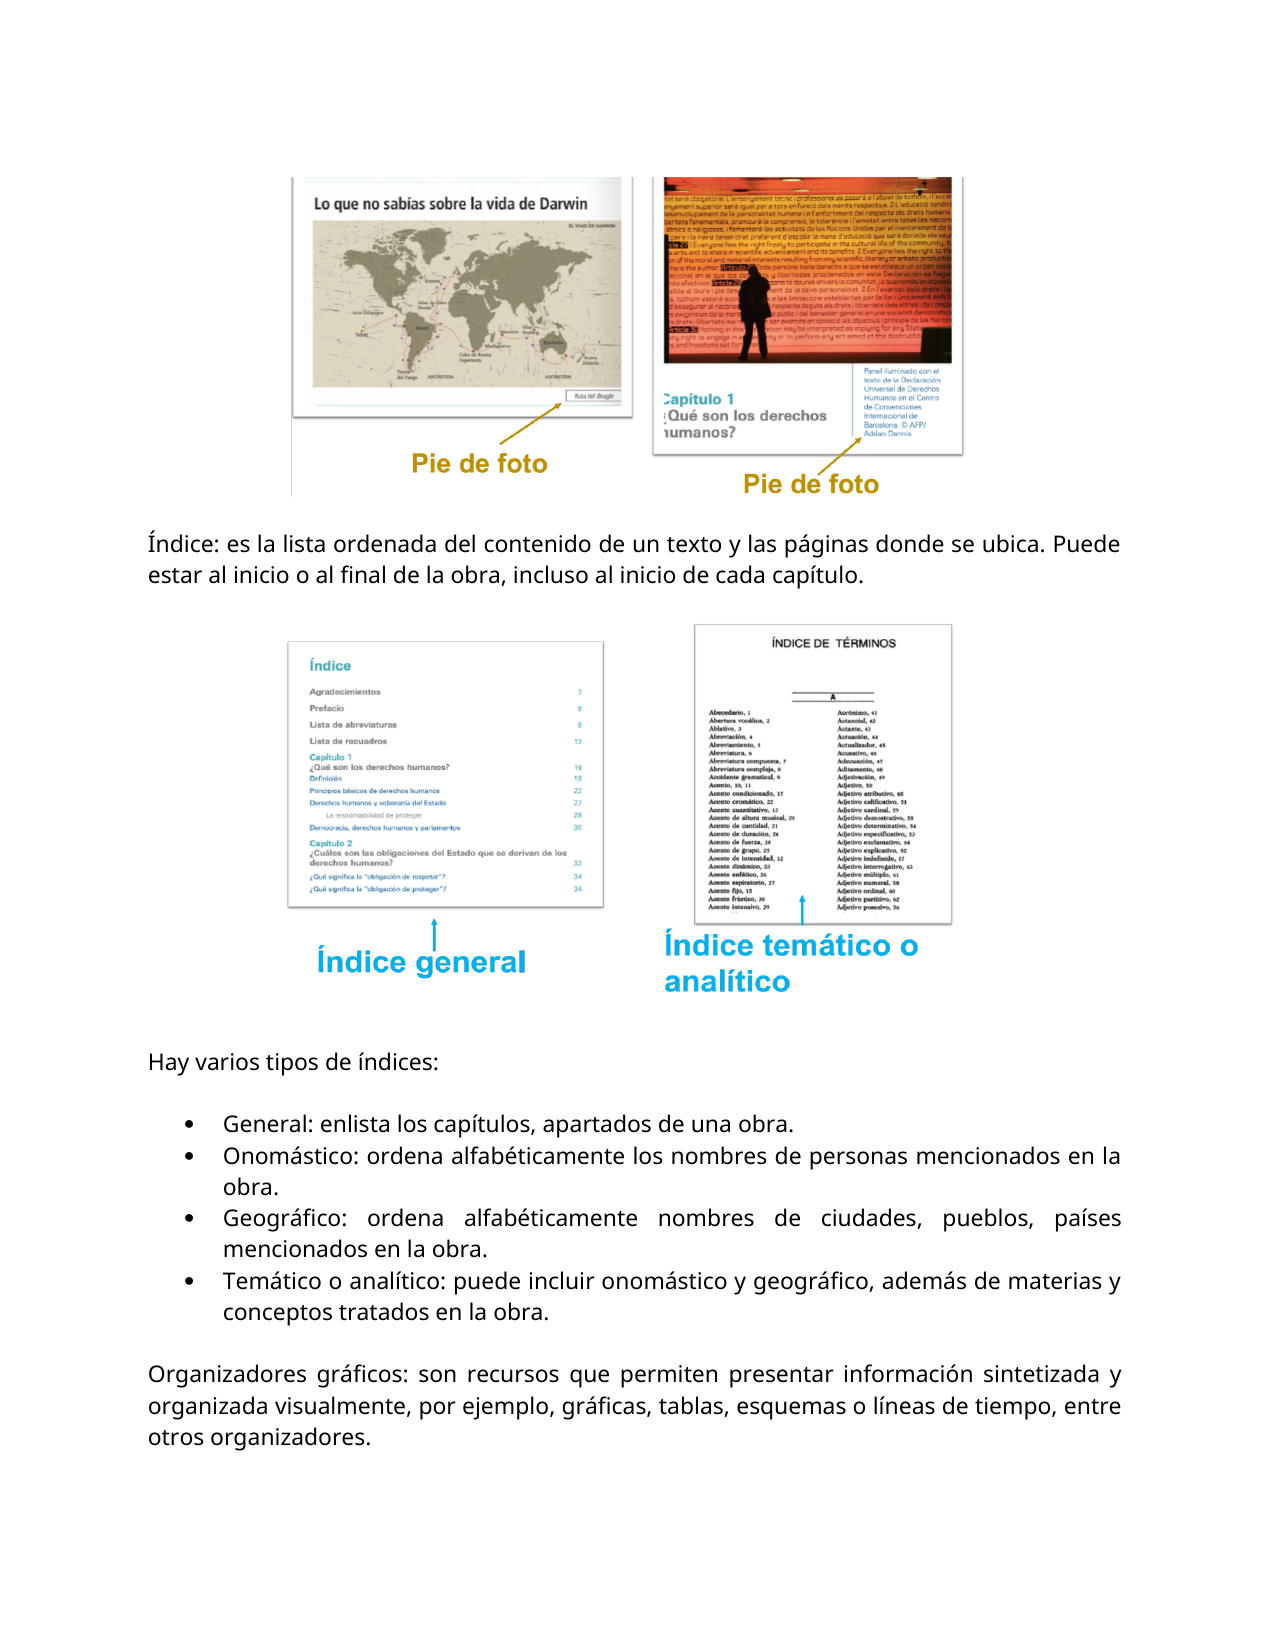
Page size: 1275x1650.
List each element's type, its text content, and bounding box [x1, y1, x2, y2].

list Geográfico: ordena alfabéticamente nombres de ciudades, pueblos, países mencionados en la obra. [185, 1202, 1122, 1265]
text Índice: es la lista ordenada del contenido de un texto y las páginas donde se ubica. Puede estar al inicio o al final de la obra, incluso al inicio de cada capítulo. [148, 528, 1122, 591]
list General: enlista los capítulos, apartados de una obra. [185, 1108, 1122, 1140]
text Organizadores gráficos: son recursos que permiten presentar información sintetizada y organizada visualmente, por ejemplo, gráficas, tablas, esquemas o líneas de tiempo, entre otros organizadores. [148, 1358, 1122, 1452]
list Temático o analítico: puede incluir onomástico y geográfico, además de materias y conceptos tratados en la obra. [185, 1265, 1122, 1327]
list Onomástico: ordena alfabéticamente los nombres de personas mencionados en la obra. [185, 1140, 1122, 1202]
text Hay varios tipos de índices: [148, 1046, 1122, 1077]
